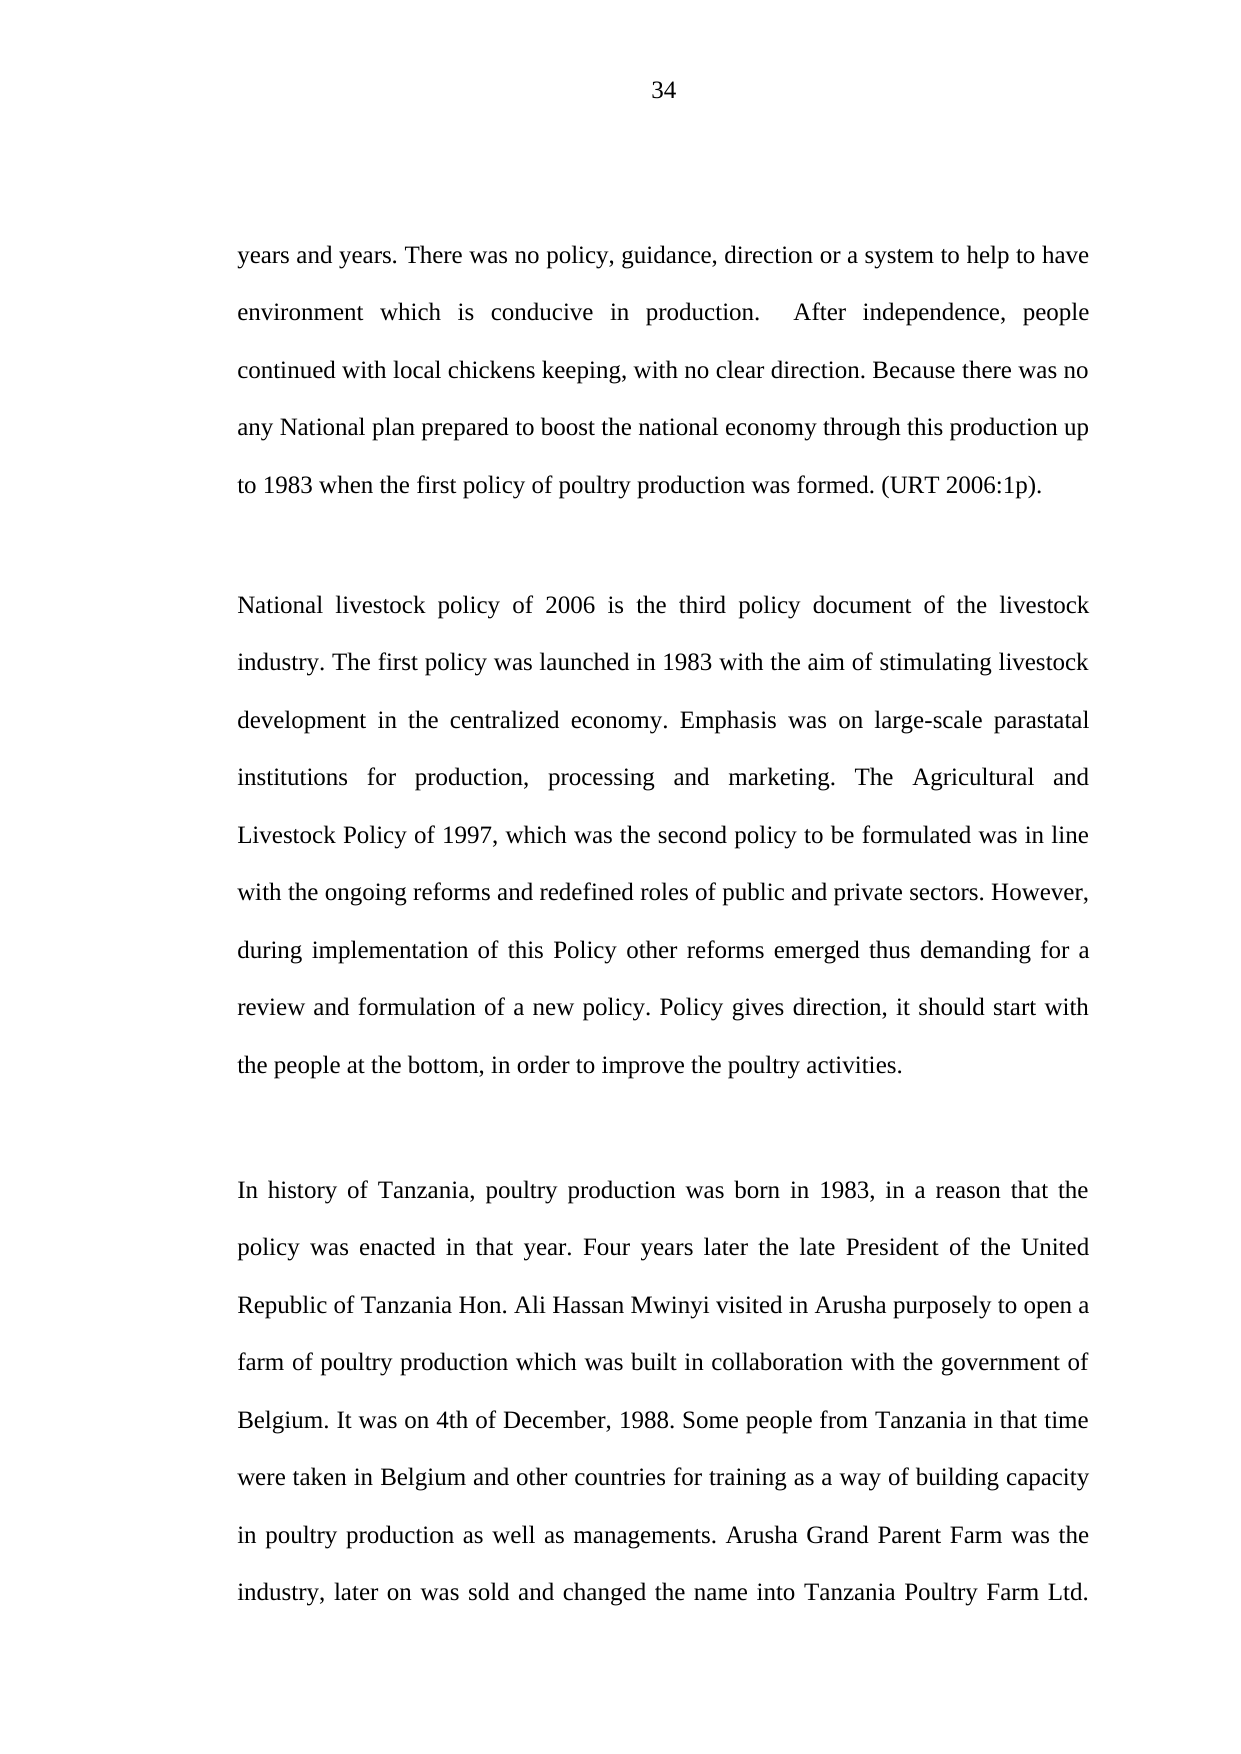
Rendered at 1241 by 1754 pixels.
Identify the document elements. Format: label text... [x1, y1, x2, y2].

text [237, 1175, 1090, 1606]
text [237, 240, 1090, 499]
text National livestock policy of 2006 is the third policy document of the livestock industry. The first policy was launched in 1983 with the aim of stimulating livestock development in the centralized economy. Emphasis was on large-scale parastatal institutions for production, processing and marketing. The Agricultural and Livestock Policy of 1997, which was the second policy to be formulated was in line with the ongoing reforms and redefined roles of public and private sectors. However, during implementation of this Policy other reforms emerged thus demanding for a review and formulation of a new policy. Policy gives direction, it should start with the people at the bottom, in order to improve the poultry activities. [237, 590, 1090, 1079]
